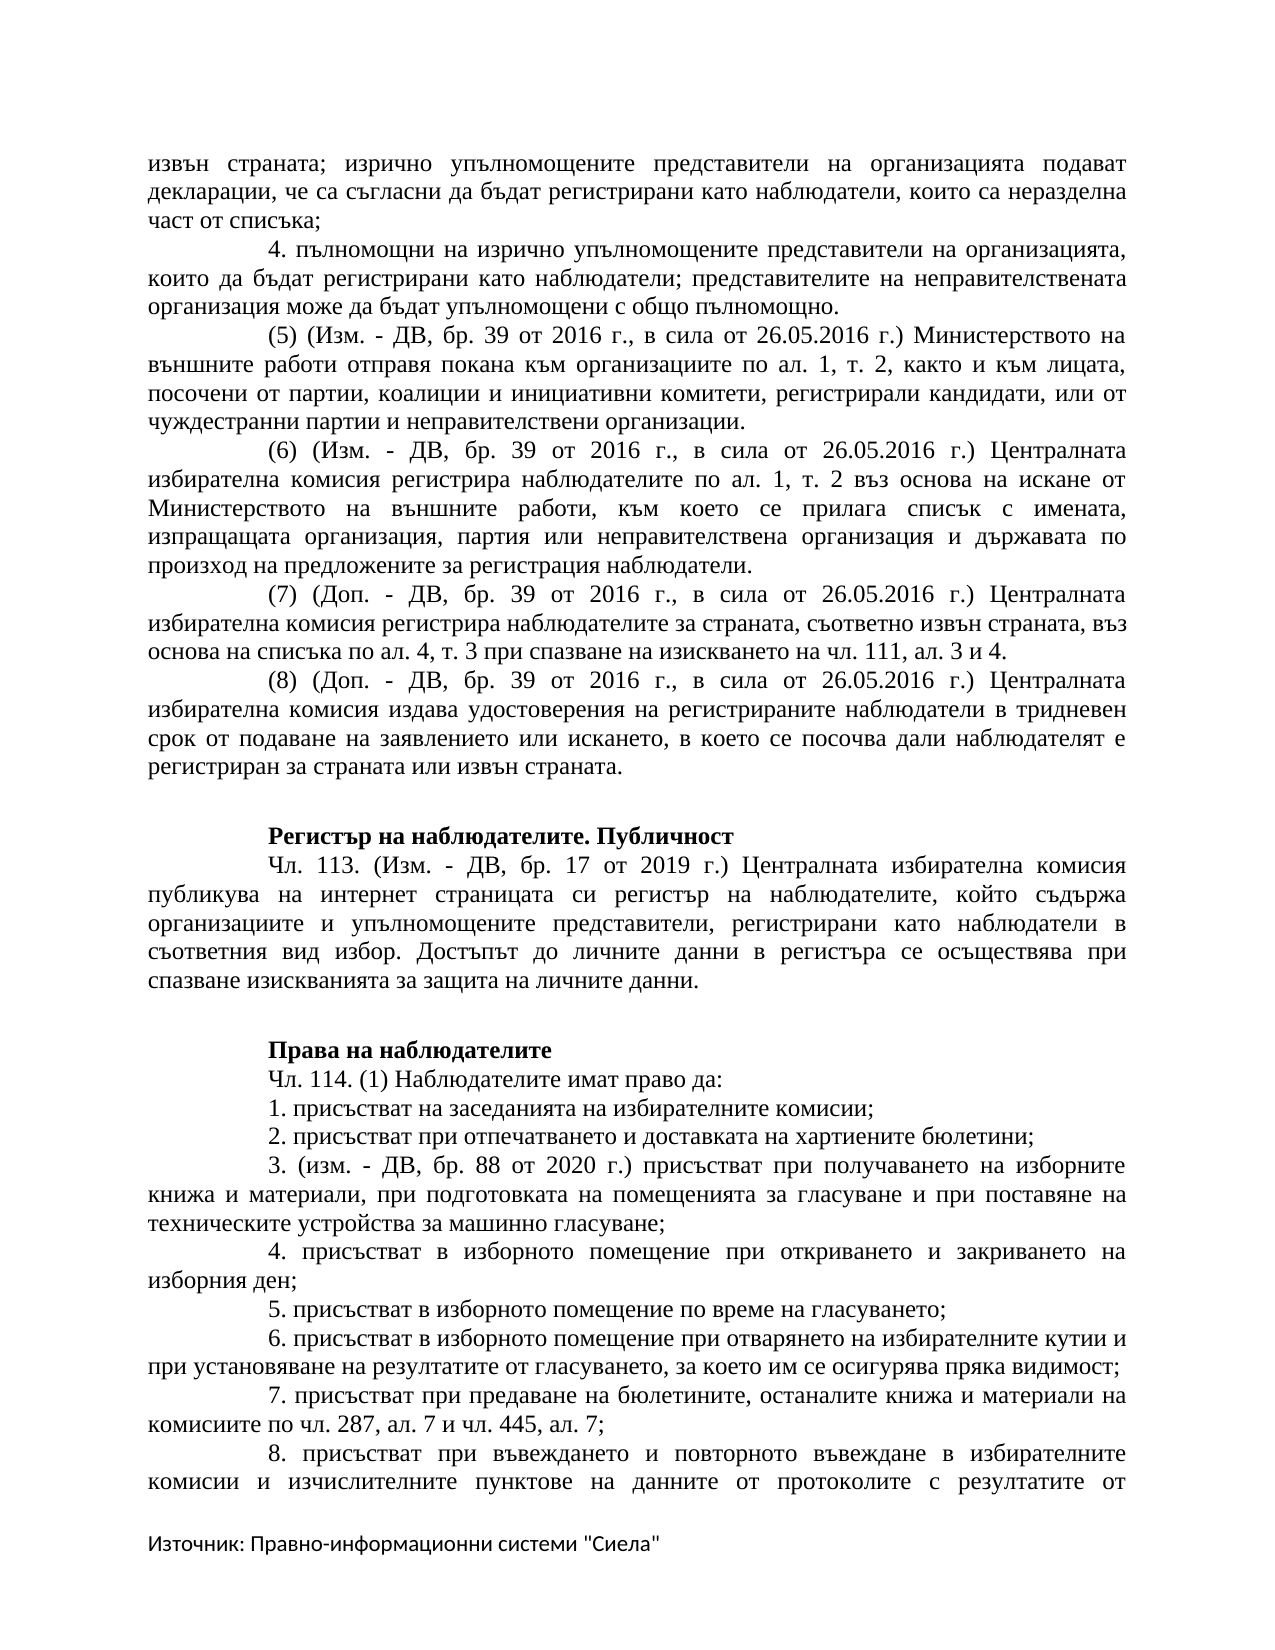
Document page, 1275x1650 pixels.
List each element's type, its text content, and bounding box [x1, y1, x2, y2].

text 5. присъстват в изборното помещение по време на гласуването; [148, 1294, 1127, 1323]
text 1. присъстват на заседанията на избирателните комисии; [148, 1093, 1127, 1121]
text Регистър на наблюдателите. Публичност [148, 821, 1127, 850]
text (6) (Изм. - ДВ, бр. 39 от 2016 г., в сила от 26.05.2016 г.) Централната избирателна комисия регистрира наблюдателите по ал. 1, т. 2 въз основа на искане от Министерството на външните работи, към което се прилага списък с имената, изпращащата организация, партия или неправителствена организация и държавата по произход на предложените за регистрация наблюдатели. [148, 435, 1127, 579]
text Чл. 113. (Изм. - ДВ, бр. 17 от 2019 г.) Централната избирателна комисия публикува на интернет страницата си регистър на наблюдателите, който съдържа организациите и упълномощените представители, регистрирани като наблюдатели в съответния вид избор. Достъпът до личните данни в регистъра се осъществява при спазване изискванията за защита на личните данни. [148, 850, 1127, 994]
text (5) (Изм. - ДВ, бр. 39 от 2016 г., в сила от 26.05.2016 г.) Министерството на външните работи отправя покана към организациите по ал. 1, т. 2, както и към лицата, посочени от партии, коалиции и инициативни комитети, регистрирали кандидати, или от чуждестранни партии и неправителствени организации. [148, 320, 1127, 435]
text Права на наблюдателите [148, 1035, 1127, 1064]
text (7) (Доп. - ДВ, бр. 39 от 2016 г., в сила от 26.05.2016 г.) Централната избирателна комисия регистрира наблюдателите за страната, съответно извън страната, въз основа на списъка по ал. 4, т. 3 при спазване на изискването на чл. 111, ал. 3 и 4. [148, 579, 1127, 665]
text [148, 1438, 1127, 1495]
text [148, 148, 1127, 234]
text Чл. 114. (1) Наблюдателите имат право да: [148, 1064, 1127, 1093]
text 4. присъстват в изборното помещение при откриването и закриването на изборния ден; [148, 1236, 1127, 1294]
text 3. (изм. - ДВ, бр. 88 от 2020 г.) присъстват при получаването на изборните книжа и материали, при подготовката на помещенията за гласуване и при поставяне на техническите устройства за машинно гласуване; [148, 1150, 1127, 1236]
text 2. присъстват при отпечатването и доставката на хартиените бюлетини; [148, 1121, 1127, 1150]
text (8) (Доп. - ДВ, бр. 39 от 2016 г., в сила от 26.05.2016 г.) Централната избирателна комисия издава удостоверения на регистрираните наблюдатели в тридневен срок от подаване на заявлението или искането, в което се посочва дали наблюдателят е регистриран за страната или извън страната. [148, 665, 1127, 780]
text 6. присъстват в изборното помещение при отварянето на избирателните кутии и при установяване на резултатите от гласуването, за което им се осигурява пряка видимост; [148, 1323, 1127, 1380]
text 7. присъстват при предаване на бюлетините, останалите книжа и материали на комисиите по чл. 287, ал. 7 и чл. 445, ал. 7; [148, 1380, 1127, 1438]
text 4. пълномощни на изрично упълномощените представители на организацията, които да бъдат регистрирани като наблюдатели; представителите на неправителствената организация може да бъдат упълномощени с общо пълномощно. [148, 234, 1127, 320]
